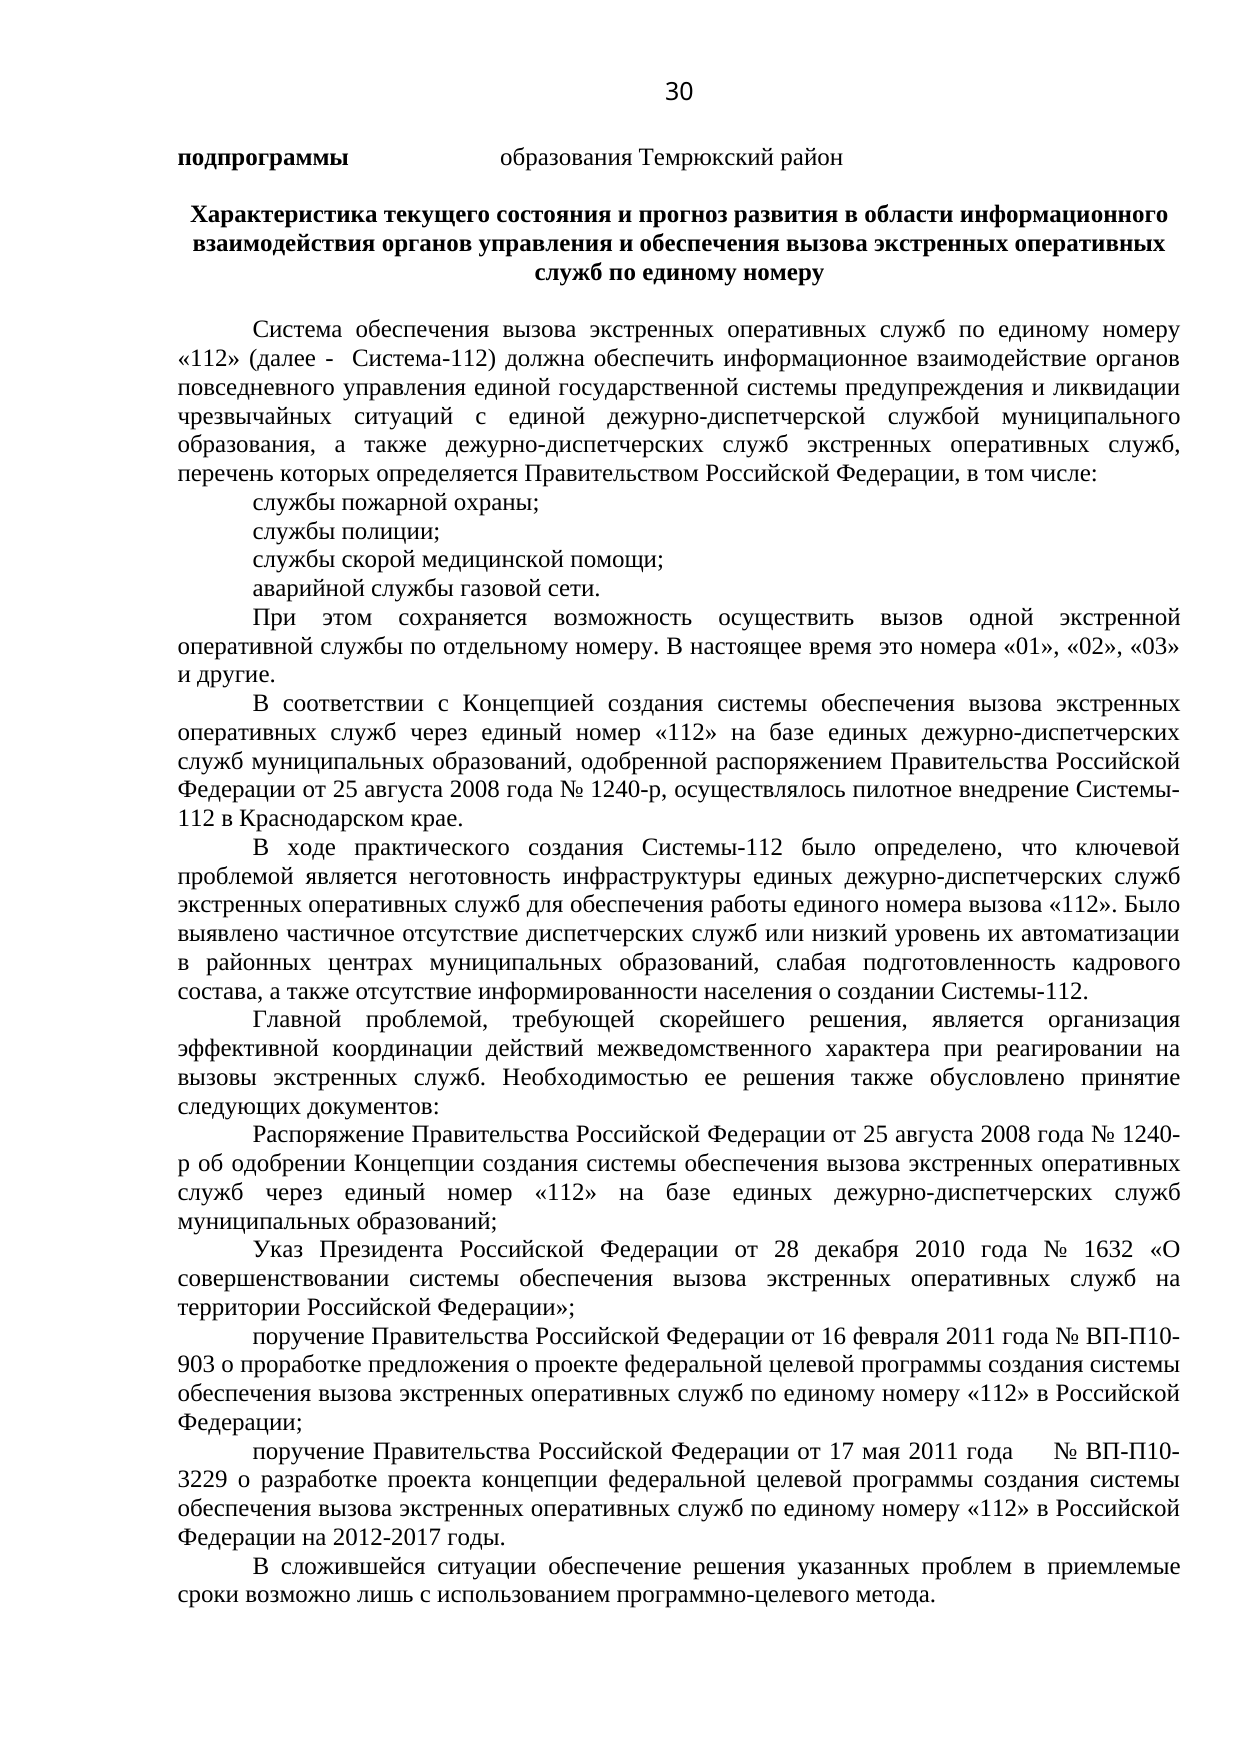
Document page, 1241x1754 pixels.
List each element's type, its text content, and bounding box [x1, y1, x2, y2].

text поручение Правительства Российской Федерации от 16 февраля 2011 года № ВП-П10-903 о проработке предложения о проекте федеральной целевой программы создания системы обеспечения вызова экстренных оперативных служб по единому номеру «112» в Российской Федерации; [177, 1321, 1181, 1436]
text службы скорой медицинской помощи; [177, 544, 1181, 573]
text Система обеспечения вызова экстренных оперативных служб по единому номеру «112» (далее - Система-112) должна обеспечить информационное взаимодействие органов повседневного управления единой государственной системы предупреждения и ликвидации чрезвычайных ситуаций с единой дежурно-диспетчерской службой муниципального образования, а также дежурно-диспетчерских служб экстренных оперативных служб, перечень которых определяется Правительством Российской Федерации, в том числе: [177, 314, 1181, 487]
text В ходе практического создания Системы-112 было определено, что ключевой проблемой является неготовность инфраструктуры единых дежурно-диспетчерских служб экстренных оперативных служб для обеспечения работы единого номера вызова «112». Было выявлено частичное отсутствие диспетчерских служб или низкий уровень их автоматизации в районных центрах муниципальных образований, слабая подготовленность кадрового состава, а также отсутствие информированности населения о создании Системы-112. [177, 832, 1181, 1004]
text службы пожарной охраны; [177, 487, 1181, 516]
text Характеристика текущего состояния и прогноз развития в области информационного взаимодействия органов управления и обеспечения вызова экстренных оперативных служб по единому номеру [177, 199, 1181, 286]
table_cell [489, 142, 1140, 171]
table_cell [166, 142, 489, 171]
text В соответствии с Концепцией создания системы обеспечения вызова экстренных оперативных служб через единый номер «112» на базе единых дежурно-диспетчерских служб муниципальных образований, одобренной распоряжением Правительства Российской Федерации от 25 августа 2008 года № 1240-р, осуществлялось пилотное внедрение Системы-112 в Краснодарском крае. [177, 688, 1181, 832]
text поручение Правительства Российской Федерации от 17 мая 2011 года № ВП-П10-3229 о разработке проекта концепции федеральной целевой программы создания системы обеспечения вызова экстренных оперативных служб по единому номеру «112» в Российской Федерации на 2012-2017 годы. [177, 1436, 1181, 1551]
text службы полиции; [177, 516, 1181, 544]
text Главной проблемой, требующей скорейшего решения, является организация эффективной координации действий межведомственного характера при реагировании на вызовы экстренных служб. Необходимостью ее решения также обусловлено принятие следующих документов: [177, 1004, 1181, 1119]
text Распоряжение Правительства Российской Федерации от 25 августа 2008 года № 1240-р об одобрении Концепции создания системы обеспечения вызова экстренных оперативных служб через единый номер «112» на базе единых дежурно-диспетчерских служб муниципальных образований; [177, 1119, 1181, 1234]
text Указ Президента Российской Федерации от 28 декабря 2010 года № 1632 «О совершенствовании системы обеспечения вызова экстренных оперативных служб на территории Российской Федерации»; [177, 1234, 1181, 1321]
text аварийной службы газовой сети. [177, 573, 1181, 602]
text В сложившейся ситуации обеспечение решения указанных проблем в приемлемые сроки возможно лишь с использованием программно-целевого метода. [177, 1551, 1181, 1608]
text При этом сохраняется возможность осуществить вызов одной экстренной оперативной службы по отдельному номеру. В настоящее время это номера «01», «02», «03» и другие. [177, 602, 1181, 688]
